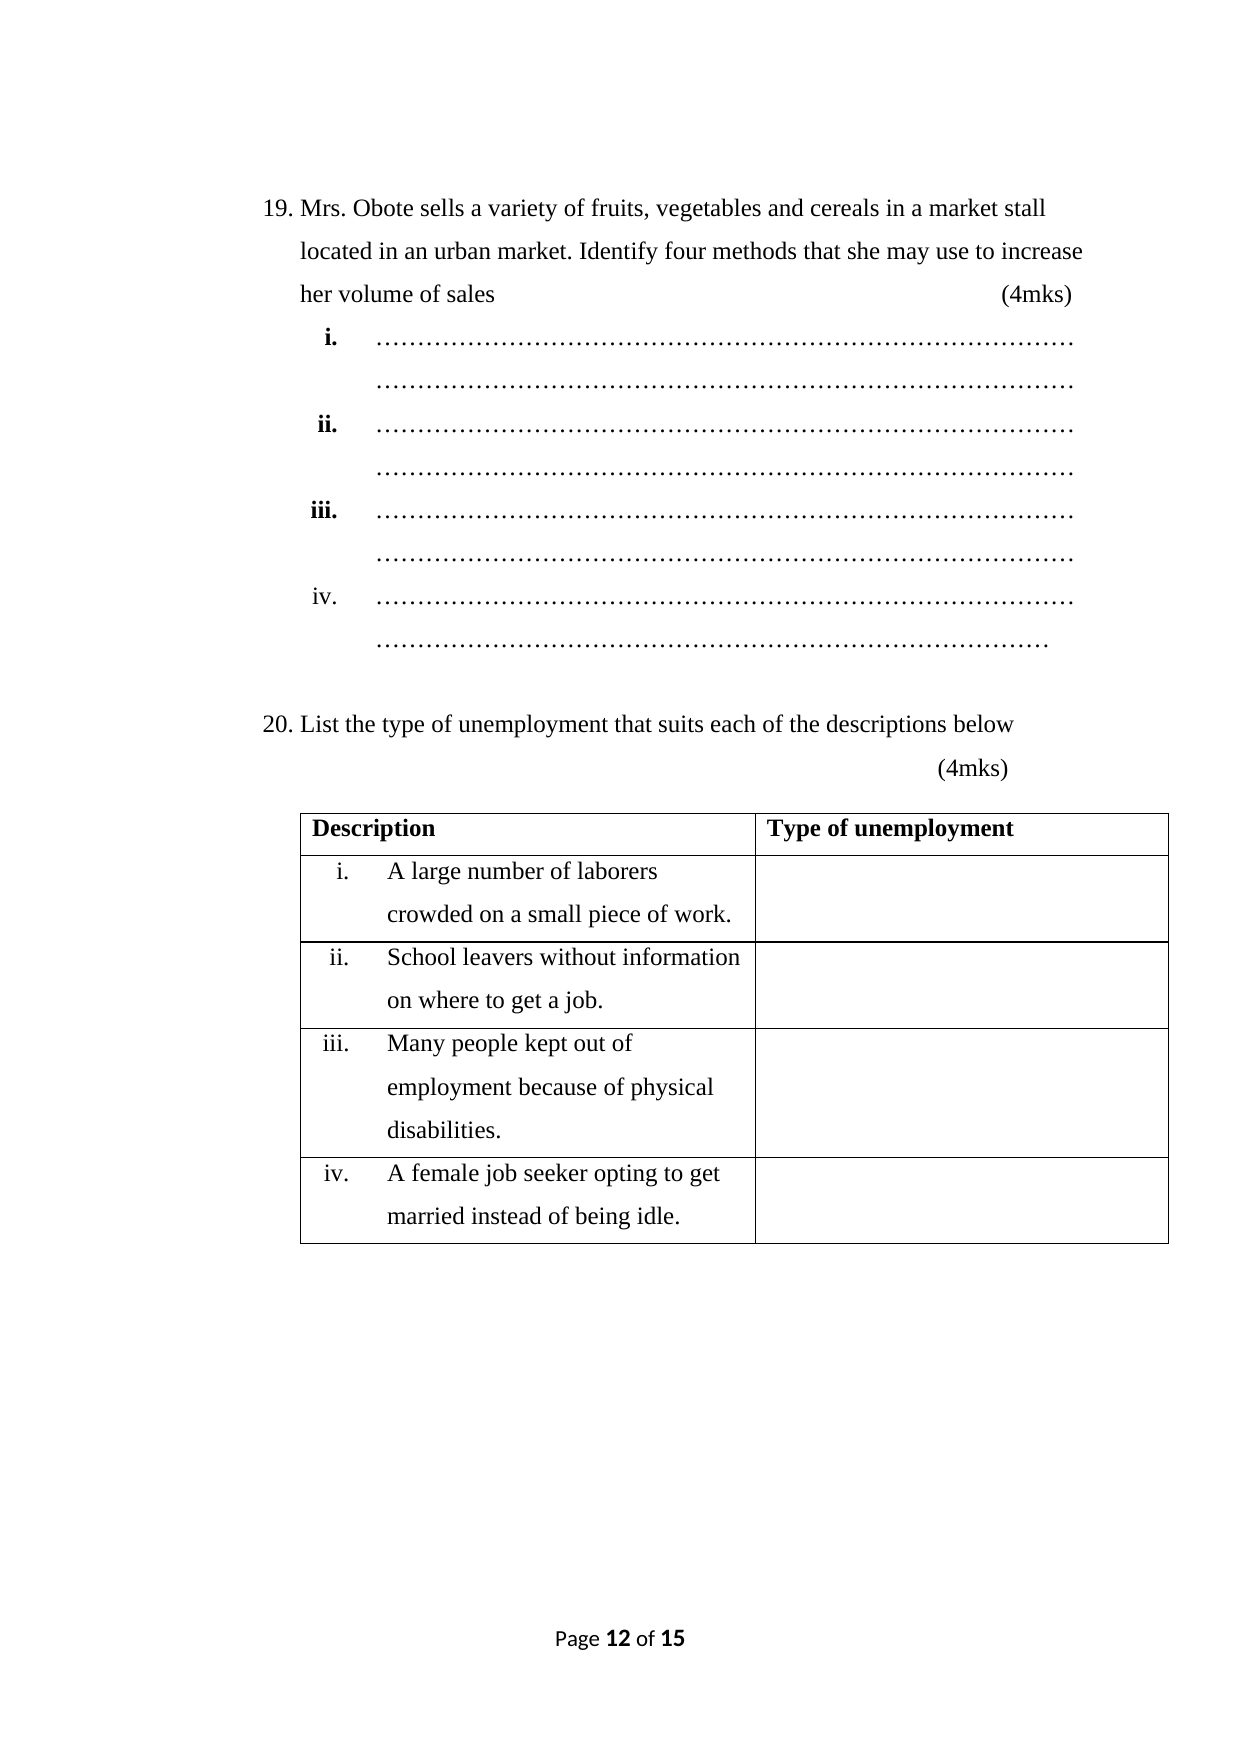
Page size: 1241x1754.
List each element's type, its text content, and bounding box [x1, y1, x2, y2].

table_header Type of unemployment [756, 814, 1168, 855]
table_header Description [301, 814, 755, 855]
list …………………………………………………………………………………………………………………………………………………… [337, 409, 1090, 481]
list …………………………………………………………………………………………………………………………………………………… [337, 322, 1090, 394]
list ………………………………………………………………………………………………………………………………………………… [337, 581, 1090, 653]
list (4mks) [300, 753, 1090, 781]
table_cell A large number of laborers crowded on a small piece of work. [301, 856, 755, 941]
list List the type of unemployment that suits each of the descriptions below [262, 709, 1090, 738]
list …………………………………………………………………………………………………………………………………………………… [337, 495, 1090, 567]
table_cell A female job seeker opting to get married instead of being idle. [301, 1158, 755, 1243]
table_cell [756, 943, 1168, 1027]
table_cell Many people kept out of employment because of physical disabilities. [301, 1029, 755, 1157]
table_cell School leavers without information on where to get a job. [301, 943, 755, 1027]
table_cell [756, 1029, 1168, 1157]
table_cell [756, 1158, 1168, 1243]
table_cell [756, 856, 1168, 941]
list Mrs. Obote sells a variety of fruits, vegetables and cereals in a market stall located in an urban market. Identify four methods that she may use to increase her volume of sales (4mks) [262, 193, 1090, 308]
